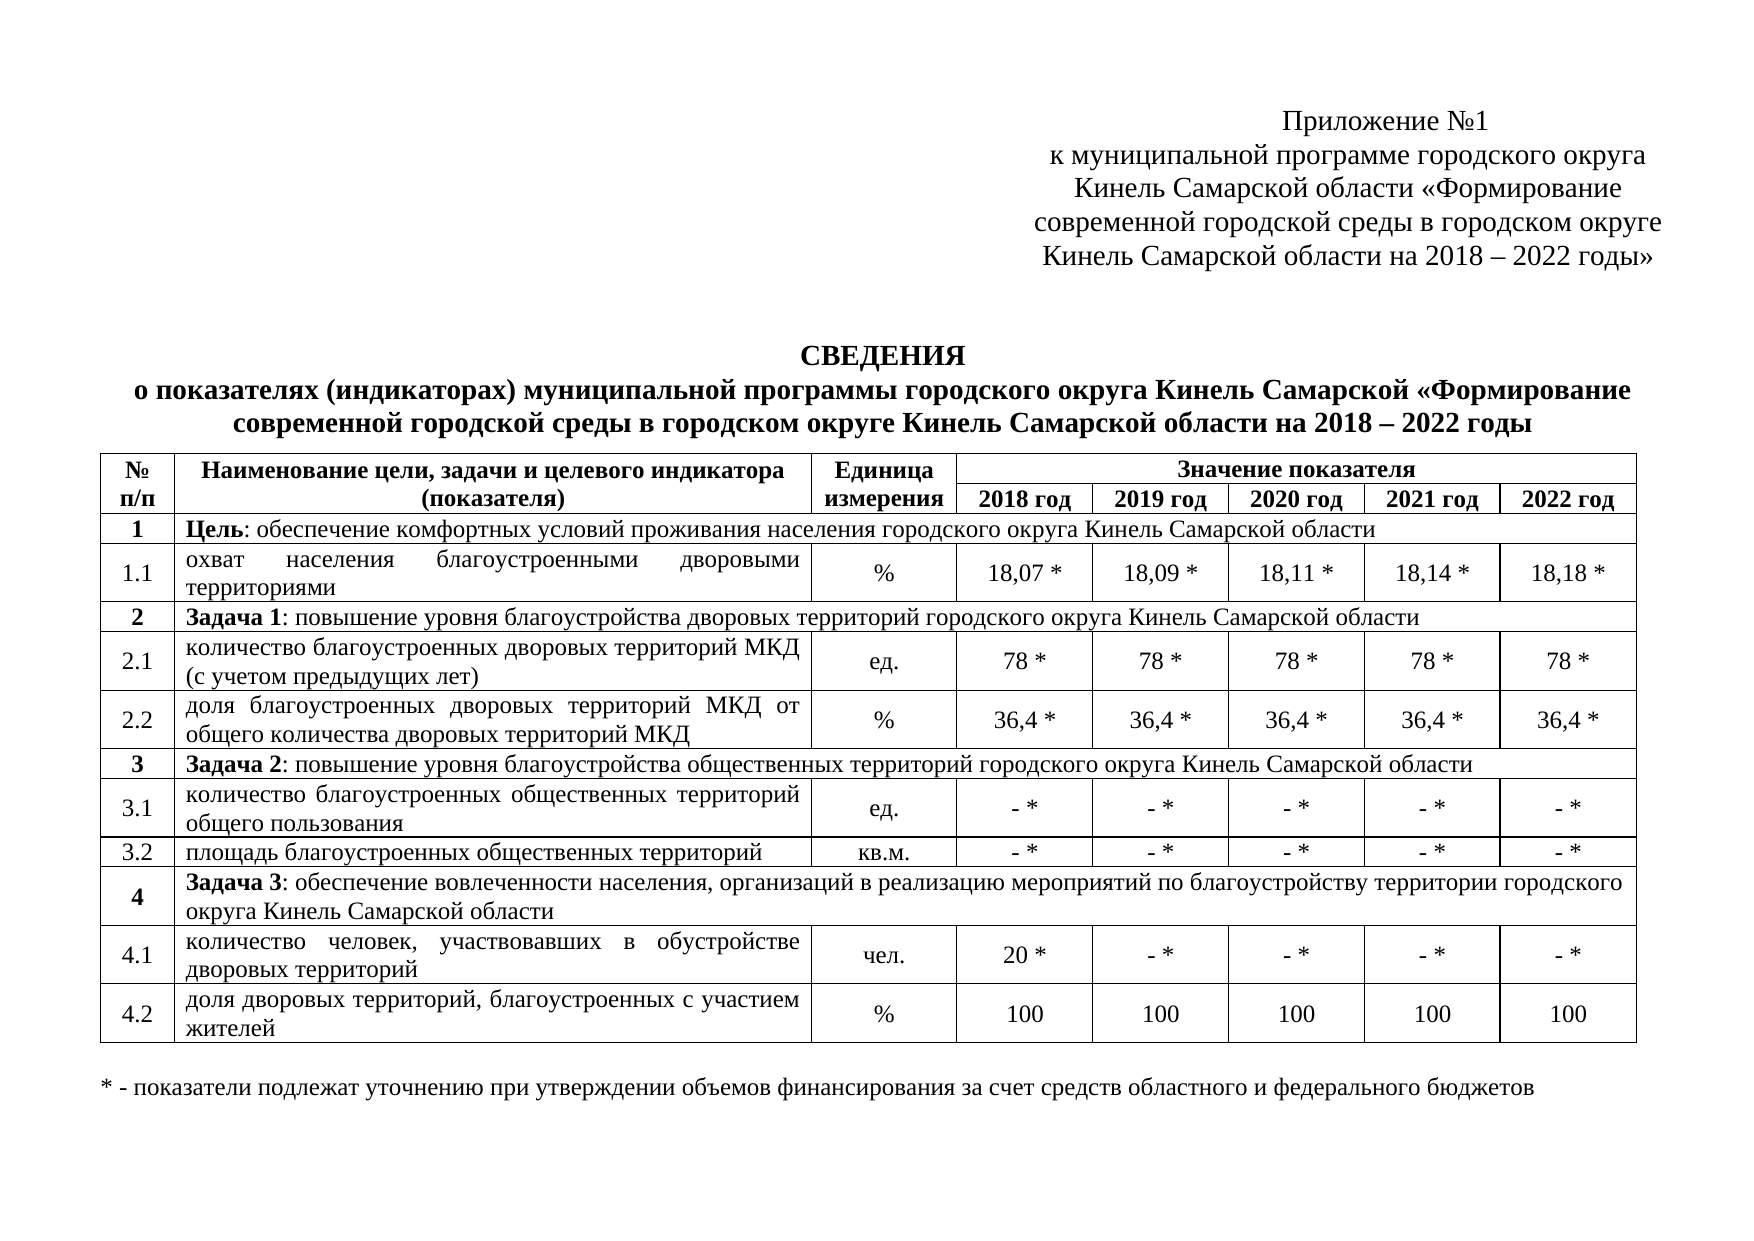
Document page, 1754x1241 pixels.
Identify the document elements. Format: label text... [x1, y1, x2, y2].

table_cell 36,4 * [1229, 691, 1364, 748]
table_cell Задача 2: повышение уровня благоустройства общественных территорий городского округа Кинель Самарской области [175, 749, 1636, 778]
text к муниципальной программе городского округа Кинель Самарской области «Формирование современной городской среды в городском округе Кинель Самарской области на 2018 – 2022 годы» [1031, 137, 1665, 271]
table_cell 100 [1093, 984, 1228, 1042]
table_cell 20 * [957, 926, 1092, 983]
table_cell 18,09 * [1093, 544, 1228, 601]
table_cell - * [1093, 838, 1228, 866]
table_cell площадь благоустроенных общественных территорий [175, 838, 811, 866]
table_cell 3 [101, 749, 174, 778]
table_cell количество человек, участвовавших в обустройстве дворовых территорий [175, 926, 811, 983]
table_cell ед. [812, 779, 956, 836]
table_cell 18,14 * [1365, 544, 1499, 601]
table_cell количество благоустроенных дворовых территорий МКД (с учетом предыдущих лет) [175, 632, 811, 689]
table_cell 2.2 [101, 691, 174, 748]
table_cell 100 [1229, 984, 1364, 1042]
table_cell 100 [1365, 984, 1499, 1042]
table_cell 18,07 * [957, 544, 1092, 601]
table_cell - * [1093, 926, 1228, 983]
table_cell доля благоустроенных дворовых территорий МКД от общего количества дворовых территорий МКД [175, 691, 811, 748]
table_cell доля дворовых территорий, благоустроенных с участием жителей [175, 984, 811, 1042]
table_cell - * [957, 779, 1092, 836]
table_cell 100 [957, 984, 1092, 1042]
text Приложение №1 [1031, 103, 1665, 137]
table_cell 36,4 * [957, 691, 1092, 748]
table_cell 78 * [1501, 632, 1636, 689]
table_cell 2018 год [957, 484, 1092, 513]
text СВЕДЕНИЯ [100, 338, 1665, 372]
table_cell - * [1501, 779, 1636, 836]
table_cell - * [1229, 838, 1364, 866]
table_cell 2020 год [1229, 484, 1364, 513]
table_cell 36,4 * [1093, 691, 1228, 748]
table_cell количество благоустроенных общественных территорий общего пользования [175, 779, 811, 836]
table_cell - * [1501, 838, 1636, 866]
table_cell 4 [101, 867, 174, 925]
table_cell - * [1501, 926, 1636, 983]
table_cell 4.2 [101, 984, 174, 1042]
table_header Наименование цели, задачи и целевого индикатора (показателя) [175, 454, 811, 513]
table_cell 2 [101, 602, 174, 631]
table_cell - * [1093, 779, 1228, 836]
table_cell - * [1365, 838, 1499, 866]
table_cell 18,11 * [1229, 544, 1364, 601]
table_cell % [812, 544, 956, 601]
table_cell 78 * [1229, 632, 1364, 689]
table_cell - * [957, 838, 1092, 866]
table_cell - * [1229, 926, 1364, 983]
table_cell % [812, 984, 956, 1042]
table_cell чел. [812, 926, 956, 983]
text * - показатели подлежат уточнению при утверждении объемов финансирования за счет средств областного и федерального бюджетов [100, 1072, 1665, 1100]
table_header № п/п [101, 454, 174, 513]
table_cell 78 * [1093, 632, 1228, 689]
text о показателях (индикаторах) муниципальной программы городского округа Кинель Самарской «Формирование современной городской среды в городском округе Кинель Самарской области на 2018 – 2022 годы [100, 372, 1665, 439]
table_cell 4.1 [101, 926, 174, 983]
table_cell 3.1 [101, 779, 174, 836]
table_cell 78 * [1365, 632, 1499, 689]
table_cell охват населения благоустроенными дворовыми территориями [175, 544, 811, 601]
table_cell 2019 год [1093, 484, 1228, 513]
table_cell % [812, 691, 956, 748]
table_cell - * [1365, 779, 1499, 836]
table_cell 2022 год [1501, 484, 1636, 513]
table_cell 78 * [957, 632, 1092, 689]
table_cell - * [1365, 926, 1499, 983]
table_cell Задача 3: обеспечение вовлеченности населения, организаций в реализацию мероприятий по благоустройству территории городского округа Кинель Самарской области [175, 867, 1636, 925]
table_cell 1 [101, 514, 174, 543]
table_cell 36,4 * [1365, 691, 1499, 748]
table_header Единица измерения [812, 454, 956, 513]
table_cell кв.м. [812, 838, 956, 866]
table_cell - * [1229, 779, 1364, 836]
table_cell 18,18 * [1501, 544, 1636, 601]
table_cell 2021 год [1365, 484, 1499, 513]
table_header Значение показателя [957, 454, 1636, 483]
table_cell 100 [1501, 984, 1636, 1042]
table_cell 1.1 [101, 544, 174, 601]
table_cell Цель: обеспечение комфортных условий проживания населения городского округа Кинель Самарской области [175, 514, 1636, 543]
table_cell Задача 1: повышение уровня благоустройства дворовых территорий городского округа Кинель Самарской области [175, 602, 1636, 631]
table_cell ед. [812, 632, 956, 689]
table_cell 36,4 * [1501, 691, 1636, 748]
table_cell 3.2 [101, 838, 174, 866]
table_cell 2.1 [101, 632, 174, 689]
